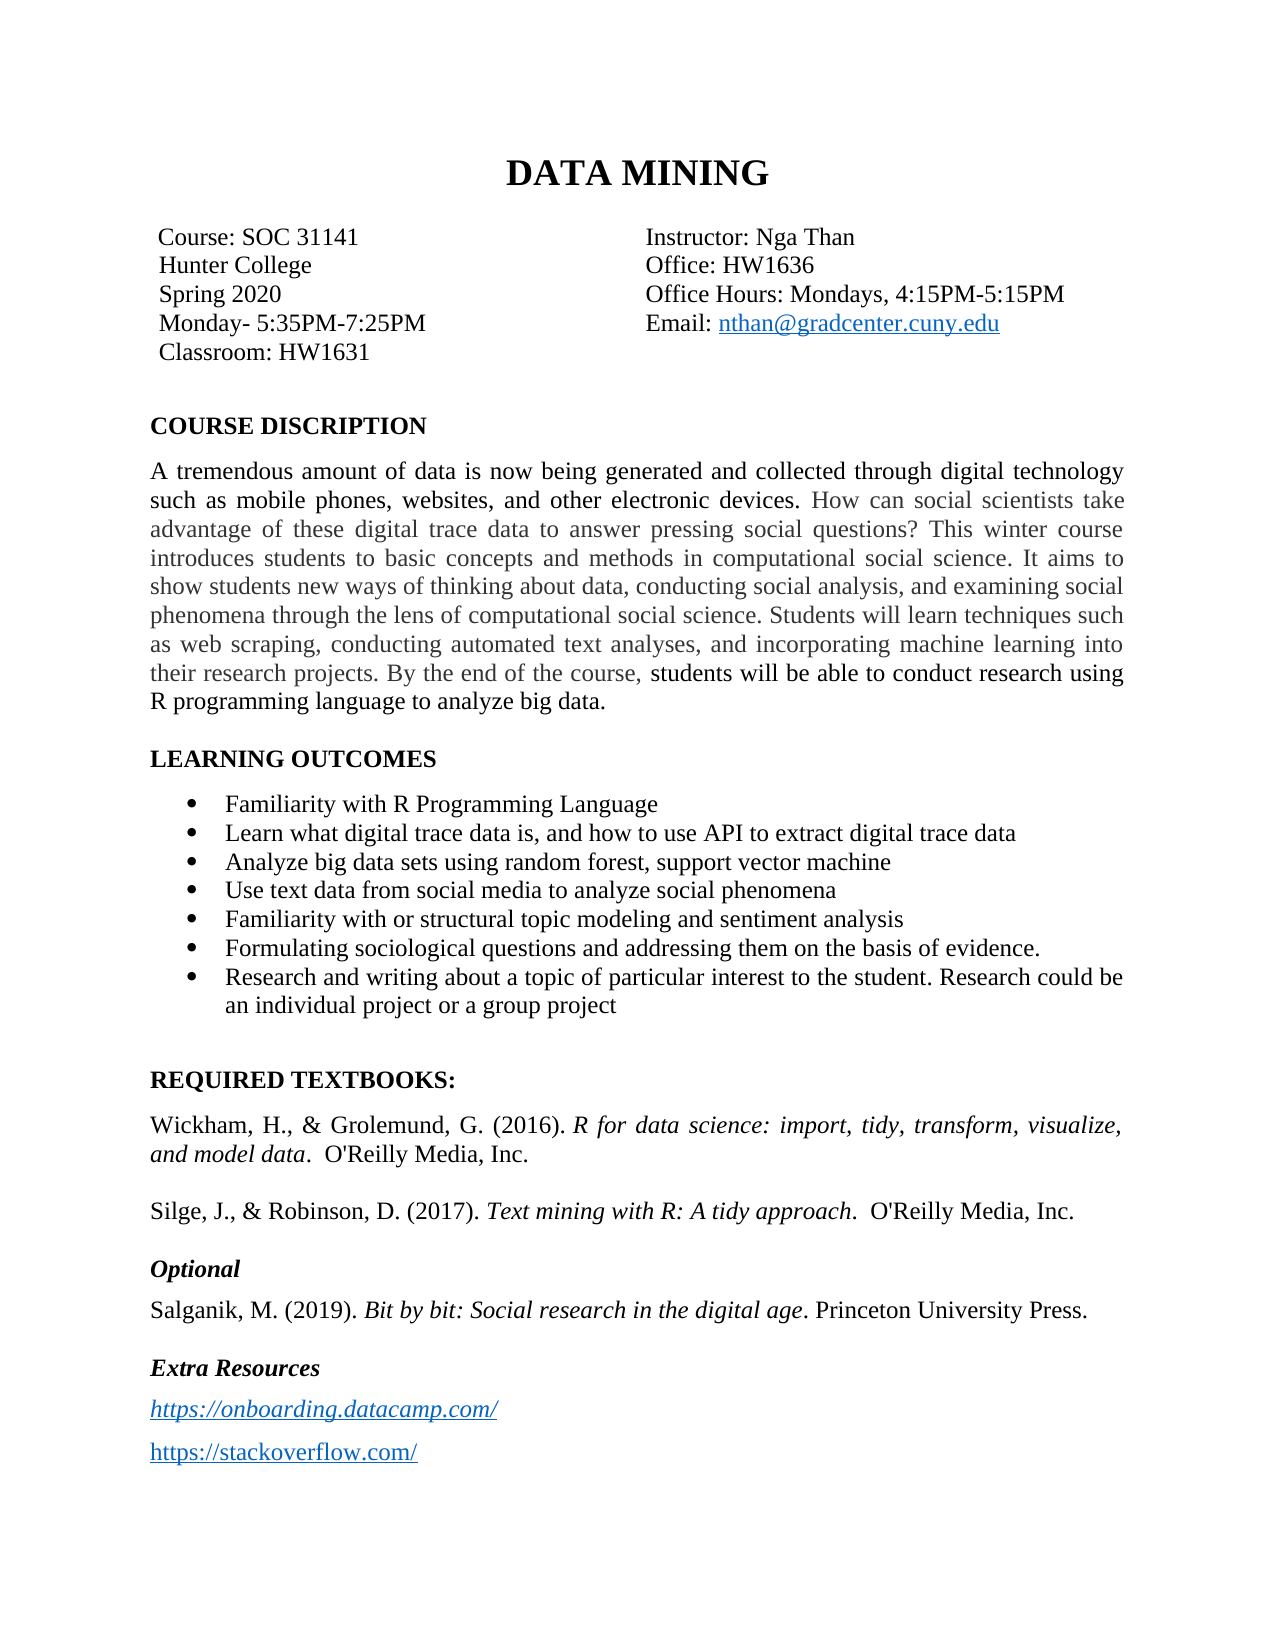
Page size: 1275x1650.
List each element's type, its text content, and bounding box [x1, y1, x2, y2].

text https://stackoverflow.com/ [150, 1437, 1125, 1466]
list Analyze big data sets using random forest, support vector machine [187, 847, 1125, 876]
text REQUIRED TEXTBOOKS: [150, 1065, 1125, 1093]
list Use text data from social media to analyze social phenomena [187, 876, 1125, 904]
list Familiarity with or structural topic modeling and sentiment analysis [187, 904, 1125, 933]
table_header DATA MINING [150, 150, 1125, 222]
text Salganik, M. (2019). Bit by bit: Social research in the digital age. Princeton University Press. [150, 1295, 1125, 1324]
table_cell Instructor: Nga Than Office: HW1636 Office Hours: Mondays, 4:15PM-5:15PM Email: nthan@gradcenter.cuny.edu [634, 222, 1125, 366]
list Research and writing about a topic of particular interest to the student. Research could be an individual project or a group project [187, 962, 1125, 1019]
list Learn what digital trace data is, and how to use API to extract digital trace data [187, 818, 1125, 847]
text https://onboarding.datacamp.com/ [150, 1394, 1125, 1423]
text LEARNING OUTCOMES [150, 744, 1125, 773]
list Formulating sociological questions and addressing them on the basis of evidence. [187, 933, 1125, 962]
text A tremendous amount of data is now being generated and collected through digital technology such as mobile phones, websites, and other electronic devices. How can social scientists take advantage of these digital trace data to answer pressing social questions? This winter course introduces students to basic concepts and methods in computational social science. It aims to show students new ways of thinking about data, conducting social analysis, and examining social phenomena through the lens of computational social science. Students will learn techniques such as web scraping, conducting automated text analyses, and incorporating machine learning into their research projects. By the end of the course, students will be able to conduct research using R programming language to analyze big data. [150, 456, 1125, 715]
text Wickham, H., & Grolemund, G. (2016). R for data science: import, tidy, transform, visualize, and model data. O'Reilly Media, Inc. [150, 1110, 1125, 1168]
text Extra Resources [150, 1353, 1125, 1381]
text Silge, J., & Robinson, D. (2017). Text mining with R: A tidy approach. O'Reilly Media, Inc. [150, 1196, 1125, 1225]
text Optional [150, 1254, 1125, 1283]
list Familiarity with R Programming Language [187, 789, 1125, 818]
text COURSE DISCRIPTION [150, 411, 1125, 440]
table_cell Course: SOC 31141 Hunter College Spring 2020 Monday- 5:35PM-7:25PM Classroom: HW1631 [150, 222, 634, 366]
